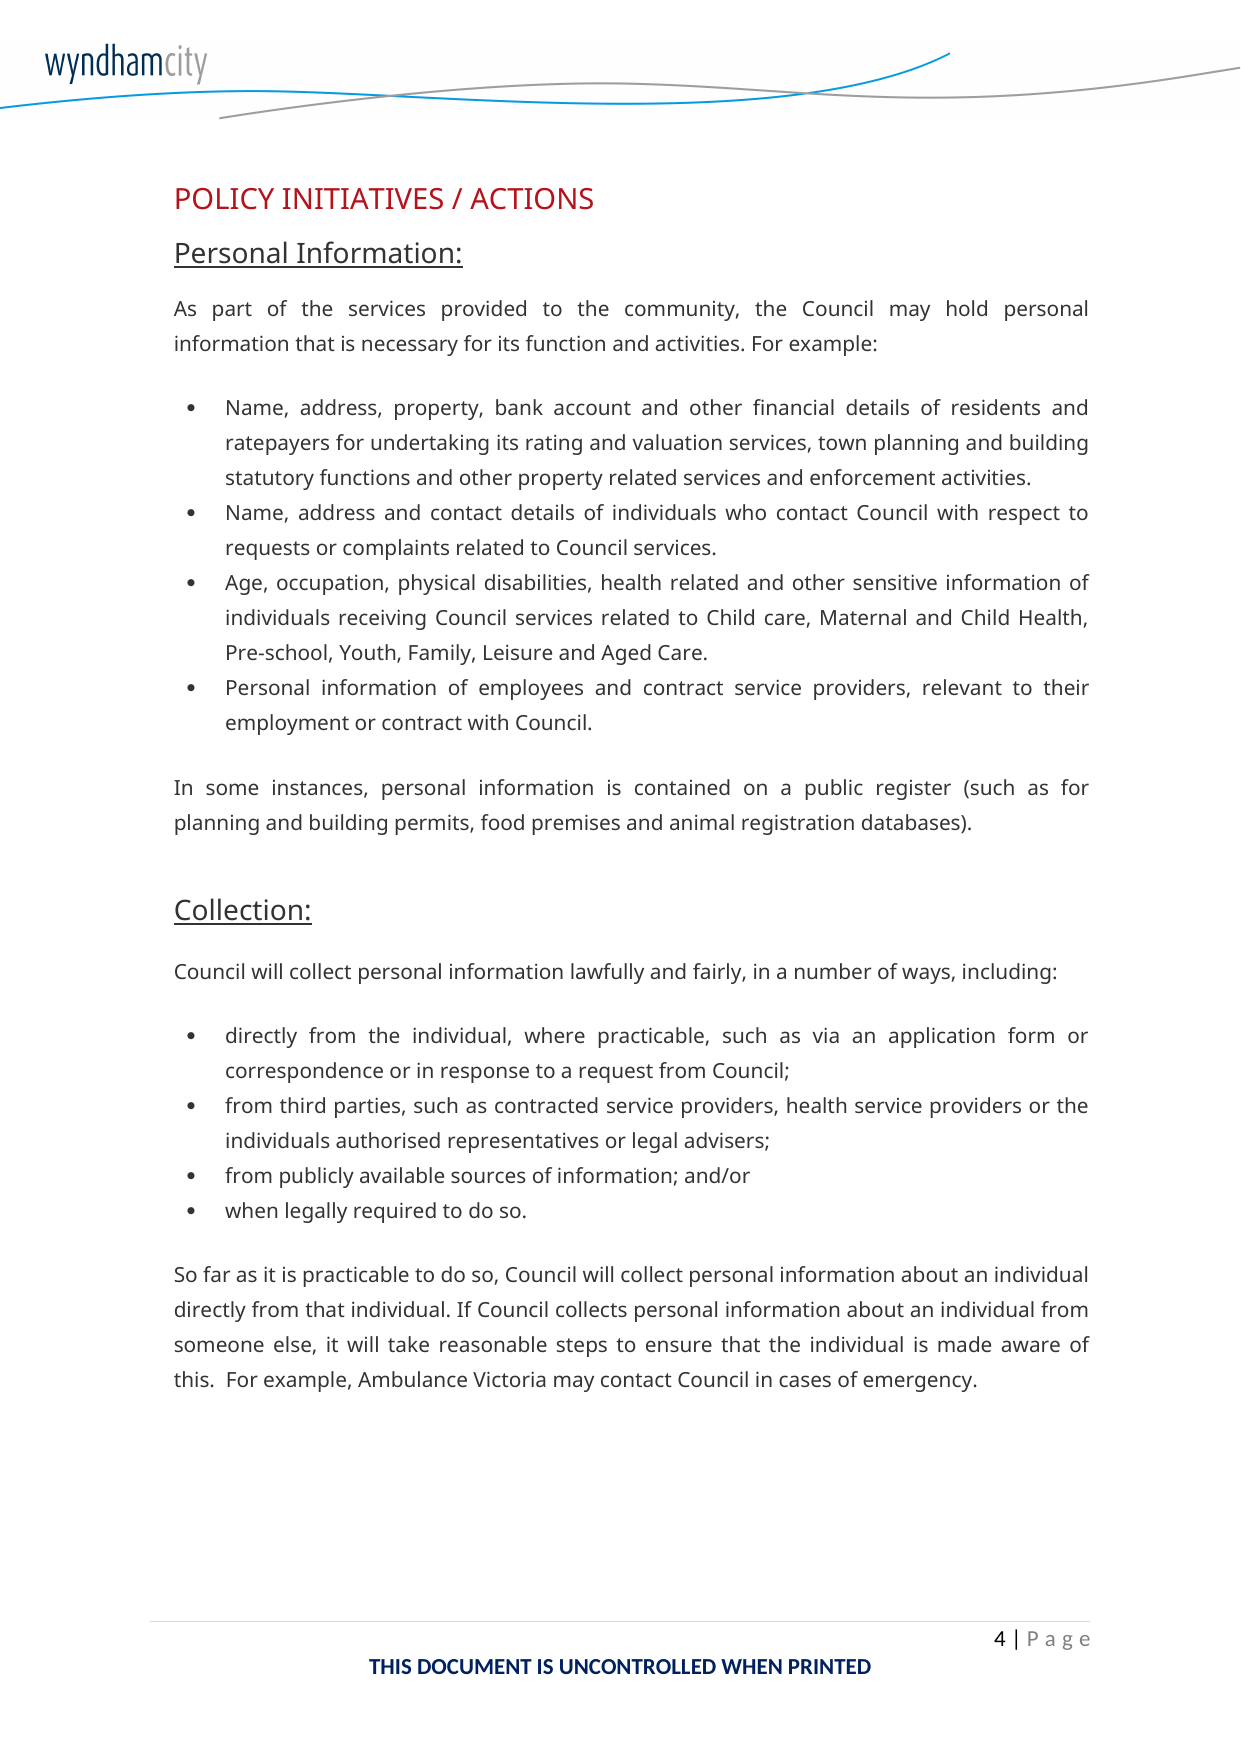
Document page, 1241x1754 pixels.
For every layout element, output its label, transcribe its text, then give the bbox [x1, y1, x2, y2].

text So far as it is practicable to do so, Council will collect personal information about an individual directly from that individual. If Council collects personal information about an individual from someone else, it will take reasonable steps to ensure that the individual is made aware of this. For example, Ambulance Victoria may contact Council in cases of emergency. [173, 1253, 1090, 1393]
list Name, address, property, bank account and other financial details of residents and ratepayers for undertaking its rating and valuation services, town planning and building statutory functions and other property related services and enforcement activities. [187, 387, 1090, 492]
list when legally required to do so. [187, 1189, 1090, 1224]
text Council will collect personal information lawfully and fairly, in a number of ways, including: [173, 957, 1090, 985]
text POLICY INITIATIVES / ACTIONS [174, 178, 1090, 218]
text As part of the services provided to the community, the Council may hold personal information that is necessary for its function and activities. For example: [173, 288, 1090, 358]
list from publicly available sources of information; and/or [187, 1154, 1090, 1189]
list Name, address and contact details of individuals who contact Council with respect to requests or complaints related to Council services. [187, 492, 1090, 562]
list directly from the individual, where practicable, such as via an application form or correspondence or in response to a request from Council; [187, 1014, 1090, 1084]
text In some instances, personal information is contained on a public register (such as for planning and building permits, food premises and animal registration databases). [173, 766, 1090, 836]
picture [0, 37, 1241, 122]
list Age, occupation, physical disabilities, health related and other sensitive information of individuals receiving Council services related to Child care, Maternal and Child Health, Pre-school, Youth, Family, Leisure and Aged Care. [187, 562, 1090, 667]
list Personal information of employees and contract service providers, relevant to their employment or contract with Council. [187, 667, 1090, 737]
text Personal Information: [173, 234, 1090, 272]
list from third parties, such as contracted service providers, health service providers or the individuals authorised representatives or legal advisers; [187, 1084, 1090, 1154]
text Collection: [174, 890, 1090, 928]
